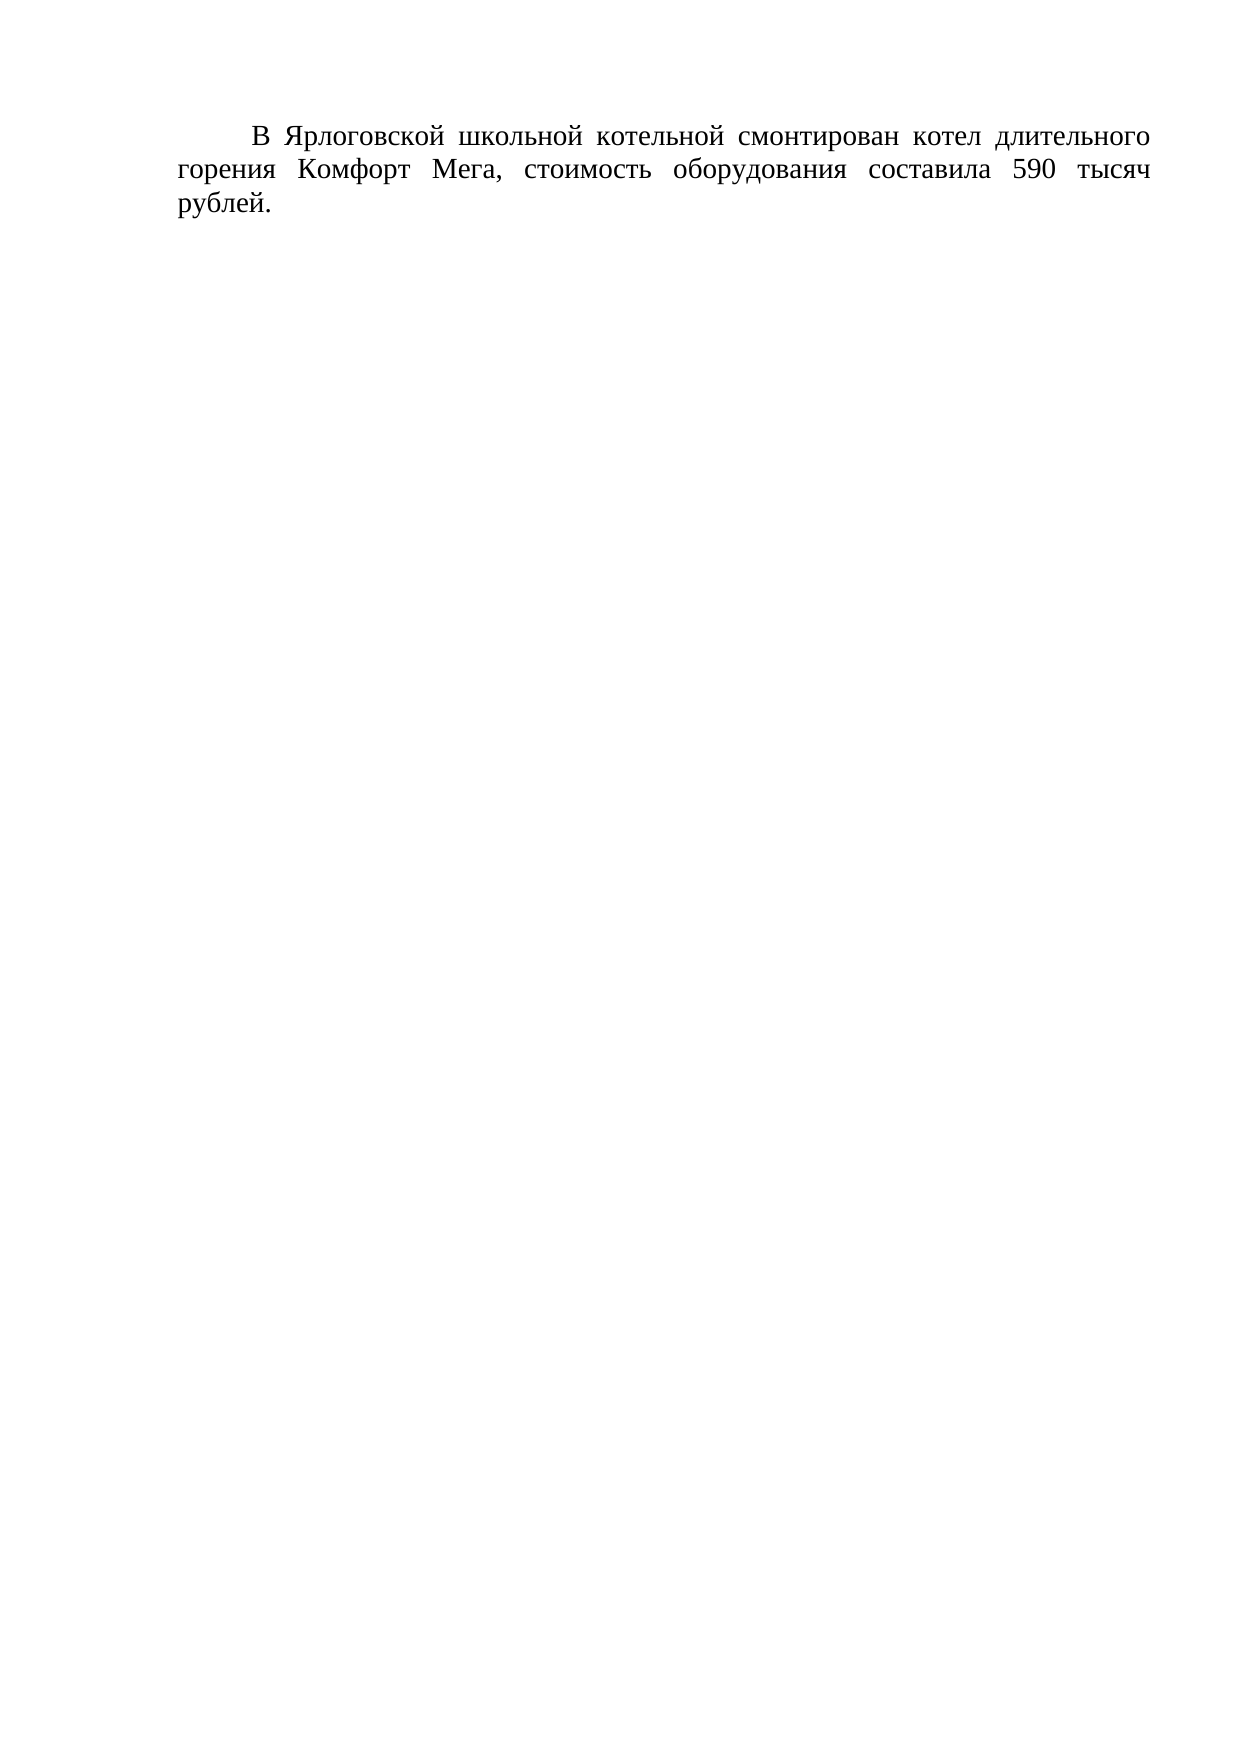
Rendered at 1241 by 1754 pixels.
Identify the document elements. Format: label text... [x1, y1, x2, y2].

text В Ярлоговской школьной котельной смонтирован котел длительного горения Комфорт Мега, стоимость оборудования составила 590 тысяч рублей. [177, 118, 1152, 219]
